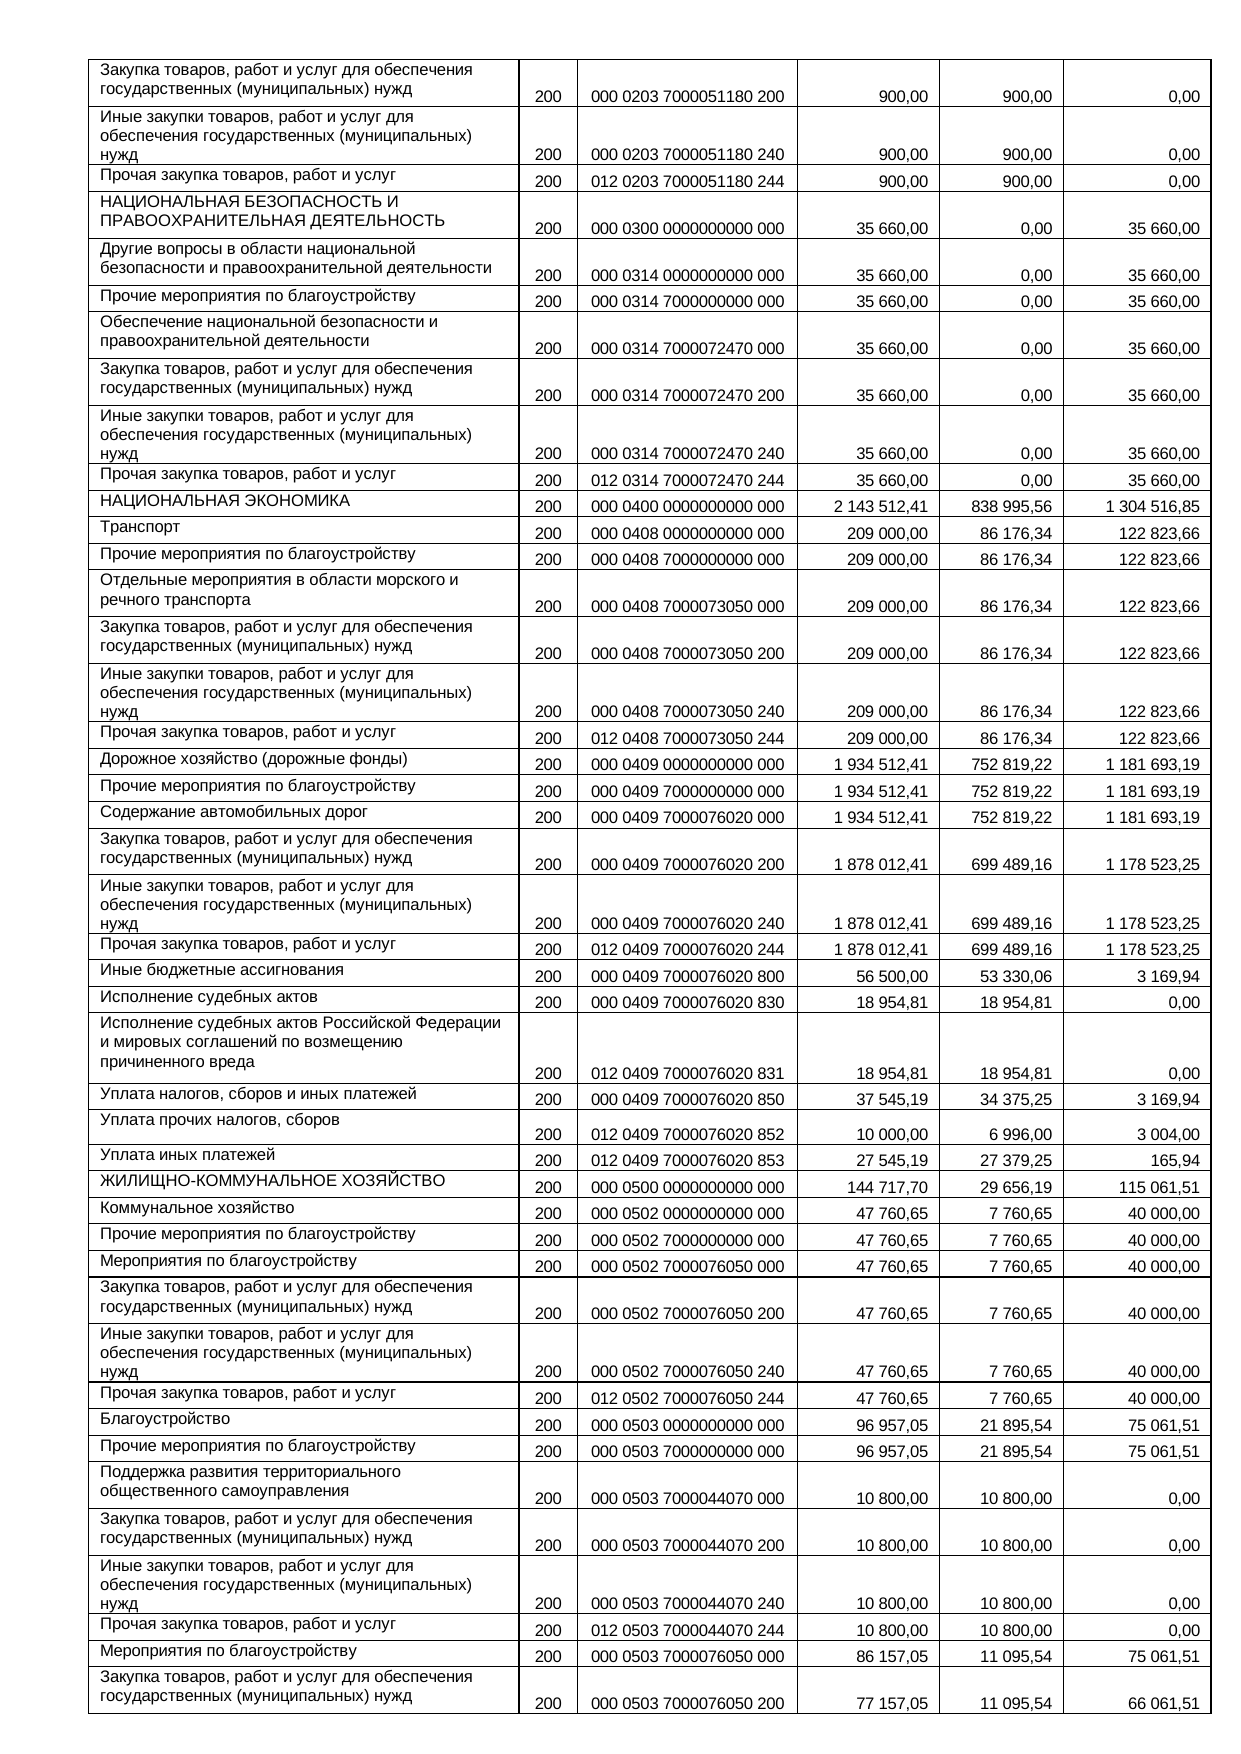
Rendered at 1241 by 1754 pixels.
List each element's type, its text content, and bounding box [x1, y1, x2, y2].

table_cell 200 [520, 1013, 577, 1083]
table_cell 200 [520, 1462, 577, 1508]
table_cell 40 000,00 [1064, 1198, 1210, 1223]
table_cell 75 061,51 [1064, 1641, 1210, 1666]
table_cell 000 0408 7000073050 000 [578, 570, 797, 616]
table_cell 200 [520, 544, 577, 569]
table_cell 3 004,00 [1064, 1110, 1210, 1143]
table_cell 0,00 [1064, 60, 1210, 106]
table_cell 18 954,81 [940, 987, 1063, 1012]
table_cell 900,00 [940, 60, 1063, 106]
table_cell 86 176,34 [940, 617, 1063, 663]
table_cell Закупка товаров, работ и услуг для обеспечения государственных (муниципальных) нужд [89, 359, 518, 405]
table_cell 115 061,51 [1064, 1171, 1210, 1197]
table_cell 200 [520, 1556, 577, 1613]
table_cell Закупка товаров, работ и услуг для обеспечения государственных (муниципальных) нужд [89, 617, 518, 663]
table_cell 11 095,54 [940, 1667, 1063, 1713]
table_cell ЖИЛИЩНО-КОММУНАЛЬНОЕ ХОЗЯЙСТВО [89, 1171, 518, 1197]
table_cell 000 0314 7000072470 000 [578, 312, 797, 358]
table_cell 200 [520, 1324, 577, 1381]
table_cell 40 000,00 [1064, 1383, 1210, 1408]
table_cell 699 489,16 [940, 934, 1063, 959]
table_cell 10 800,00 [798, 1614, 939, 1640]
table_cell 000 0503 7000044070 200 [578, 1509, 797, 1555]
table_cell 35 660,00 [798, 286, 939, 311]
table_cell 77 157,05 [798, 1667, 939, 1713]
table_cell 21 895,54 [940, 1436, 1063, 1461]
table_cell 47 760,65 [798, 1251, 939, 1276]
table_cell 7 760,65 [940, 1383, 1063, 1408]
table_cell 200 [520, 1436, 577, 1461]
table_cell Закупка товаров, работ и услуг для обеспечения государственных (муниципальных) нужд [89, 60, 518, 106]
table_cell 200 [520, 1171, 577, 1197]
table_cell 200 [520, 1198, 577, 1223]
table_cell 200 [520, 464, 577, 489]
table_cell 000 0203 7000051180 240 [578, 107, 797, 164]
table_cell 122 823,66 [1064, 517, 1210, 543]
table_cell 012 0409 7000076020 244 [578, 934, 797, 959]
table_cell 7 760,65 [940, 1278, 1063, 1323]
table_cell 35 660,00 [798, 406, 939, 463]
table_cell 86 176,34 [940, 570, 1063, 616]
table_cell 200 [520, 1509, 577, 1555]
table_cell 900,00 [940, 107, 1063, 164]
table_cell 209 000,00 [798, 722, 939, 748]
table_cell 012 0502 7000076050 244 [578, 1383, 797, 1408]
table_cell Исполнение судебных актов [89, 987, 518, 1012]
table_cell 000 0314 0000000000 000 [578, 239, 797, 284]
table_cell 10 800,00 [798, 1462, 939, 1508]
table_cell 012 0409 7000076020 853 [578, 1145, 797, 1170]
table_cell 900,00 [798, 165, 939, 191]
table_cell 0,00 [940, 406, 1063, 463]
table_cell 66 061,51 [1064, 1667, 1210, 1713]
table_cell 11 095,54 [940, 1641, 1063, 1666]
table_cell Дорожное хозяйство (дорожные фонды) [89, 749, 518, 774]
table_cell Уплата иных платежей [89, 1145, 518, 1170]
table_cell Прочая закупка товаров, работ и услуг [89, 722, 518, 748]
table_cell 3 169,94 [1064, 1084, 1210, 1109]
table_cell 122 823,66 [1064, 617, 1210, 663]
table_cell 000 0314 7000072470 200 [578, 359, 797, 405]
table_cell 35 660,00 [1064, 312, 1210, 358]
table_cell 0,00 [1064, 1556, 1210, 1613]
table_cell 1 178 523,25 [1064, 829, 1210, 874]
table_cell 7 760,65 [940, 1251, 1063, 1276]
table_cell 96 957,05 [798, 1436, 939, 1461]
table_cell 000 0408 7000000000 000 [578, 544, 797, 569]
table_cell 200 [520, 934, 577, 959]
table_cell 86 176,34 [940, 722, 1063, 748]
table_cell 1 934 512,41 [798, 749, 939, 774]
table_cell 47 760,65 [798, 1224, 939, 1250]
table_cell 0,00 [1064, 987, 1210, 1012]
table_cell 000 0408 7000073050 200 [578, 617, 797, 663]
table_cell 200 [520, 491, 577, 516]
table_cell 34 375,25 [940, 1084, 1063, 1109]
table_cell 200 [520, 775, 577, 801]
table_cell 0,00 [940, 286, 1063, 311]
table_cell 000 0500 0000000000 000 [578, 1171, 797, 1197]
table_cell Закупка товаров, работ и услуг для обеспечения государственных (муниципальных) нужд [89, 1509, 518, 1555]
table_cell 200 [520, 1409, 577, 1434]
table_cell 1 878 012,41 [798, 934, 939, 959]
table_cell 53 330,06 [940, 960, 1063, 986]
table_cell 000 0502 7000076050 200 [578, 1278, 797, 1323]
table_cell 200 [520, 60, 577, 106]
table_cell 000 0502 7000000000 000 [578, 1224, 797, 1250]
table_cell Прочие мероприятия по благоустройству [89, 286, 518, 311]
table_cell 000 0400 0000000000 000 [578, 491, 797, 516]
table_cell 1 178 523,25 [1064, 875, 1210, 933]
table_cell 122 823,66 [1064, 570, 1210, 616]
table_cell 144 717,70 [798, 1171, 939, 1197]
table_cell Прочая закупка товаров, работ и услуг [89, 934, 518, 959]
table_cell 35 660,00 [1064, 359, 1210, 405]
table_cell 122 823,66 [1064, 544, 1210, 569]
table_cell Поддержка развития территориального общественного самоуправления [89, 1462, 518, 1508]
table_cell 0,00 [1064, 165, 1210, 191]
table_cell 40 000,00 [1064, 1324, 1210, 1381]
table_cell 752 819,22 [940, 749, 1063, 774]
table_cell 200 [520, 1110, 577, 1143]
table_cell 752 819,22 [940, 802, 1063, 827]
table_cell 0,00 [1064, 1614, 1210, 1640]
table_cell Иные закупки товаров, работ и услуг для обеспечения государственных (муниципальных) нужд [89, 875, 518, 933]
table_cell 699 489,16 [940, 875, 1063, 933]
table_cell 200 [520, 165, 577, 191]
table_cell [89, 1614, 518, 1640]
table_cell 900,00 [798, 107, 939, 164]
table_cell 000 0502 0000000000 000 [578, 1198, 797, 1223]
table_cell 0,00 [940, 359, 1063, 405]
table_cell Иные закупки товаров, работ и услуг для обеспечения государственных (муниципальных) нужд [89, 107, 518, 164]
table_cell 000 0409 7000076020 830 [578, 987, 797, 1012]
table_cell 200 [520, 107, 577, 164]
table_cell 200 [520, 1251, 577, 1276]
table_cell 012 0409 7000076020 852 [578, 1110, 797, 1143]
table_cell 900,00 [940, 165, 1063, 191]
table_cell 47 760,65 [798, 1383, 939, 1408]
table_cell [89, 1556, 518, 1613]
table_cell 10 800,00 [798, 1556, 939, 1613]
table_cell 0,00 [940, 239, 1063, 284]
table_cell 000 0409 7000076020 000 [578, 802, 797, 827]
table_cell 200 [520, 359, 577, 405]
table_cell 200 [520, 875, 577, 933]
table_cell 752 819,22 [940, 775, 1063, 801]
table_cell 0,00 [940, 312, 1063, 358]
table_cell 10 000,00 [798, 1110, 939, 1143]
table_cell 40 000,00 [1064, 1251, 1210, 1276]
table_cell 1 178 523,25 [1064, 934, 1210, 959]
table_cell 000 0503 0000000000 000 [578, 1409, 797, 1434]
table_cell 86 176,34 [940, 544, 1063, 569]
table_cell НАЦИОНАЛЬНАЯ ЭКОНОМИКА [89, 491, 518, 516]
table_cell Транспорт [89, 517, 518, 543]
table_cell 209 000,00 [798, 617, 939, 663]
table_cell 200 [520, 1278, 577, 1323]
table_cell 000 0314 7000000000 000 [578, 286, 797, 311]
table_cell 200 [520, 960, 577, 986]
table_cell 75 061,51 [1064, 1409, 1210, 1434]
table_cell 209 000,00 [798, 544, 939, 569]
table_cell 1 181 693,19 [1064, 802, 1210, 827]
table_cell 200 [520, 192, 577, 238]
table_cell 000 0300 0000000000 000 [578, 192, 797, 238]
table_cell Уплата налогов, сборов и иных платежей [89, 1084, 518, 1109]
table_cell Благоустройство [89, 1409, 518, 1434]
table_cell 000 0408 7000073050 240 [578, 664, 797, 721]
table_cell 35 660,00 [798, 464, 939, 489]
table_cell 200 [520, 239, 577, 284]
table_cell 75 061,51 [1064, 1436, 1210, 1461]
table_cell 47 760,65 [798, 1198, 939, 1223]
table_cell 200 [520, 1614, 577, 1640]
table_cell 012 0503 7000044070 244 [578, 1614, 797, 1640]
table_cell Прочие мероприятия по благоустройству [89, 775, 518, 801]
table_cell Другие вопросы в области национальной безопасности и правоохранительной деятельности [89, 239, 518, 284]
table_cell 35 660,00 [798, 192, 939, 238]
table_cell 200 [520, 570, 577, 616]
table_cell 35 660,00 [798, 312, 939, 358]
table_cell НАЦИОНАЛЬНАЯ БЕЗОПАСНОСТЬ И ПРАВООХРАНИТЕЛЬНАЯ ДЕЯТЕЛЬНОСТЬ [89, 192, 518, 238]
table_cell 35 660,00 [798, 359, 939, 405]
table_cell 000 0502 7000076050 000 [578, 1251, 797, 1276]
table_cell 35 660,00 [1064, 286, 1210, 311]
table_cell Прочие мероприятия по благоустройству [89, 1224, 518, 1250]
table_cell Прочие мероприятия по благоустройству [89, 1436, 518, 1461]
table_cell 000 0503 7000000000 000 [578, 1436, 797, 1461]
table_cell 200 [520, 517, 577, 543]
table_cell 200 [520, 312, 577, 358]
table_cell Содержание автомобильных дорог [89, 802, 518, 827]
table_cell 209 000,00 [798, 664, 939, 721]
table_cell 200 [520, 1667, 577, 1713]
table_cell 35 660,00 [1064, 464, 1210, 489]
table_cell 35 660,00 [798, 239, 939, 284]
table_cell 10 800,00 [940, 1462, 1063, 1508]
table_cell 200 [520, 802, 577, 827]
table_cell 838 995,56 [940, 491, 1063, 516]
table_cell 2 143 512,41 [798, 491, 939, 516]
table_cell 56 500,00 [798, 960, 939, 986]
table_cell 200 [520, 406, 577, 463]
table_cell Закупка товаров, работ и услуг для обеспечения государственных (муниципальных) нужд [89, 829, 518, 874]
table_cell 0,00 [1064, 107, 1210, 164]
table_cell 40 000,00 [1064, 1224, 1210, 1250]
table_cell 012 0314 7000072470 244 [578, 464, 797, 489]
table_cell 86 157,05 [798, 1641, 939, 1666]
table_cell 35 660,00 [1064, 239, 1210, 284]
table_cell Прочая закупка товаров, работ и услуг [89, 464, 518, 489]
table_cell Прочая закупка товаров, работ и услуг [89, 165, 518, 191]
table_cell 200 [520, 664, 577, 721]
table_cell 200 [520, 1084, 577, 1109]
table_cell 200 [520, 749, 577, 774]
table_cell 27 379,25 [940, 1145, 1063, 1170]
table_cell Мероприятия по благоустройству [89, 1641, 518, 1666]
table_cell 012 0408 7000073050 244 [578, 722, 797, 748]
table_cell 37 545,19 [798, 1084, 939, 1109]
table_cell 000 0203 7000051180 200 [578, 60, 797, 106]
table_cell 000 0409 7000076020 800 [578, 960, 797, 986]
table_cell 1 878 012,41 [798, 829, 939, 874]
table_cell 7 760,65 [940, 1324, 1063, 1381]
table_cell 200 [520, 1224, 577, 1250]
table_cell 47 760,65 [798, 1278, 939, 1323]
table_cell 21 895,54 [940, 1409, 1063, 1434]
table_cell Мероприятия по благоустройству [89, 1251, 518, 1276]
table_cell 000 0503 7000044070 240 [578, 1556, 797, 1613]
table_cell 122 823,66 [1064, 722, 1210, 748]
table_cell 7 760,65 [940, 1198, 1063, 1223]
table_cell Коммунальное хозяйство [89, 1198, 518, 1223]
table_cell 10 800,00 [940, 1509, 1063, 1555]
table_cell 10 800,00 [940, 1614, 1063, 1640]
table_cell Иные закупки товаров, работ и услуг для обеспечения государственных (муниципальных) нужд [89, 1324, 518, 1381]
table_cell 000 0409 0000000000 000 [578, 749, 797, 774]
table_cell 699 489,16 [940, 829, 1063, 874]
table_cell 29 656,19 [940, 1171, 1063, 1197]
table_cell Уплата прочих налогов, сборов [89, 1110, 518, 1143]
table_cell 96 957,05 [798, 1409, 939, 1434]
table_cell 200 [520, 1145, 577, 1170]
table_cell 40 000,00 [1064, 1278, 1210, 1323]
table_cell 000 0502 7000076050 240 [578, 1324, 797, 1381]
table_cell 000 0409 7000000000 000 [578, 775, 797, 801]
table_cell 27 545,19 [798, 1145, 939, 1170]
table_cell 1 878 012,41 [798, 875, 939, 933]
table_cell 0,00 [1064, 1509, 1210, 1555]
table_cell 10 800,00 [940, 1556, 1063, 1613]
table_cell 000 0408 0000000000 000 [578, 517, 797, 543]
table_cell Иные закупки товаров, работ и услуг для обеспечения государственных (муниципальных) нужд [89, 406, 518, 463]
table_cell 000 0503 7000076050 000 [578, 1641, 797, 1666]
table_cell 165,94 [1064, 1145, 1210, 1170]
table_cell 000 0503 7000044070 000 [578, 1462, 797, 1508]
table_cell 012 0409 7000076020 831 [578, 1013, 797, 1083]
table_cell Обеспечение национальной безопасности и правоохранительной деятельности [89, 312, 518, 358]
table_cell Прочие мероприятия по благоустройству [89, 544, 518, 569]
table_cell 000 0409 7000076020 200 [578, 829, 797, 874]
table_cell 18 954,81 [798, 1013, 939, 1083]
table_cell 0,00 [940, 192, 1063, 238]
table_cell Закупка товаров, работ и услуг для обеспечения государственных (муниципальных) нужд [89, 1667, 518, 1713]
table_cell 86 176,34 [940, 664, 1063, 721]
table_cell 35 660,00 [1064, 406, 1210, 463]
table_cell 0,00 [940, 464, 1063, 489]
table_cell 6 996,00 [940, 1110, 1063, 1143]
table_cell 3 169,94 [1064, 960, 1210, 986]
table_cell Иные закупки товаров, работ и услуг для обеспечения государственных (муниципальных) нужд [89, 664, 518, 721]
table_cell 000 0314 7000072470 240 [578, 406, 797, 463]
table_cell Иные бюджетные ассигнования [89, 960, 518, 986]
table_cell 000 0409 7000076020 850 [578, 1084, 797, 1109]
table_cell 200 [520, 829, 577, 874]
table_cell 209 000,00 [798, 517, 939, 543]
table_cell 86 176,34 [940, 517, 1063, 543]
table_cell 200 [520, 987, 577, 1012]
table_cell 200 [520, 722, 577, 748]
table_cell 000 0503 7000076050 200 [578, 1667, 797, 1713]
table_cell 1 304 516,85 [1064, 491, 1210, 516]
table_cell Прочая закупка товаров, работ и услуг [89, 1383, 518, 1408]
table_cell 000 0409 7000076020 240 [578, 875, 797, 933]
table_cell 209 000,00 [798, 570, 939, 616]
table_cell 1 934 512,41 [798, 775, 939, 801]
table_cell 7 760,65 [940, 1224, 1063, 1250]
table_cell 1 934 512,41 [798, 802, 939, 827]
table_cell Исполнение судебных актов Российской Федерации и мировых соглашений по возмещению причиненного вреда [89, 1013, 518, 1083]
table_cell 0,00 [1064, 1013, 1210, 1083]
table_cell 10 800,00 [798, 1509, 939, 1555]
table_cell 35 660,00 [1064, 192, 1210, 238]
table_cell 012 0203 7000051180 244 [578, 165, 797, 191]
table_cell 47 760,65 [798, 1324, 939, 1381]
table_cell 200 [520, 1641, 577, 1666]
table_cell 200 [520, 1383, 577, 1408]
table_cell 1 181 693,19 [1064, 749, 1210, 774]
table_cell 18 954,81 [940, 1013, 1063, 1083]
table_cell 18 954,81 [798, 987, 939, 1012]
table_cell 122 823,66 [1064, 664, 1210, 721]
table_cell 1 181 693,19 [1064, 775, 1210, 801]
table_cell Закупка товаров, работ и услуг для обеспечения государственных (муниципальных) нужд [89, 1278, 518, 1323]
table_cell 0,00 [1064, 1462, 1210, 1508]
table_cell 200 [520, 617, 577, 663]
table_cell 900,00 [798, 60, 939, 106]
table_cell 200 [520, 286, 577, 311]
table_cell Отдельные мероприятия в области морского и речного транспорта [89, 570, 518, 616]
